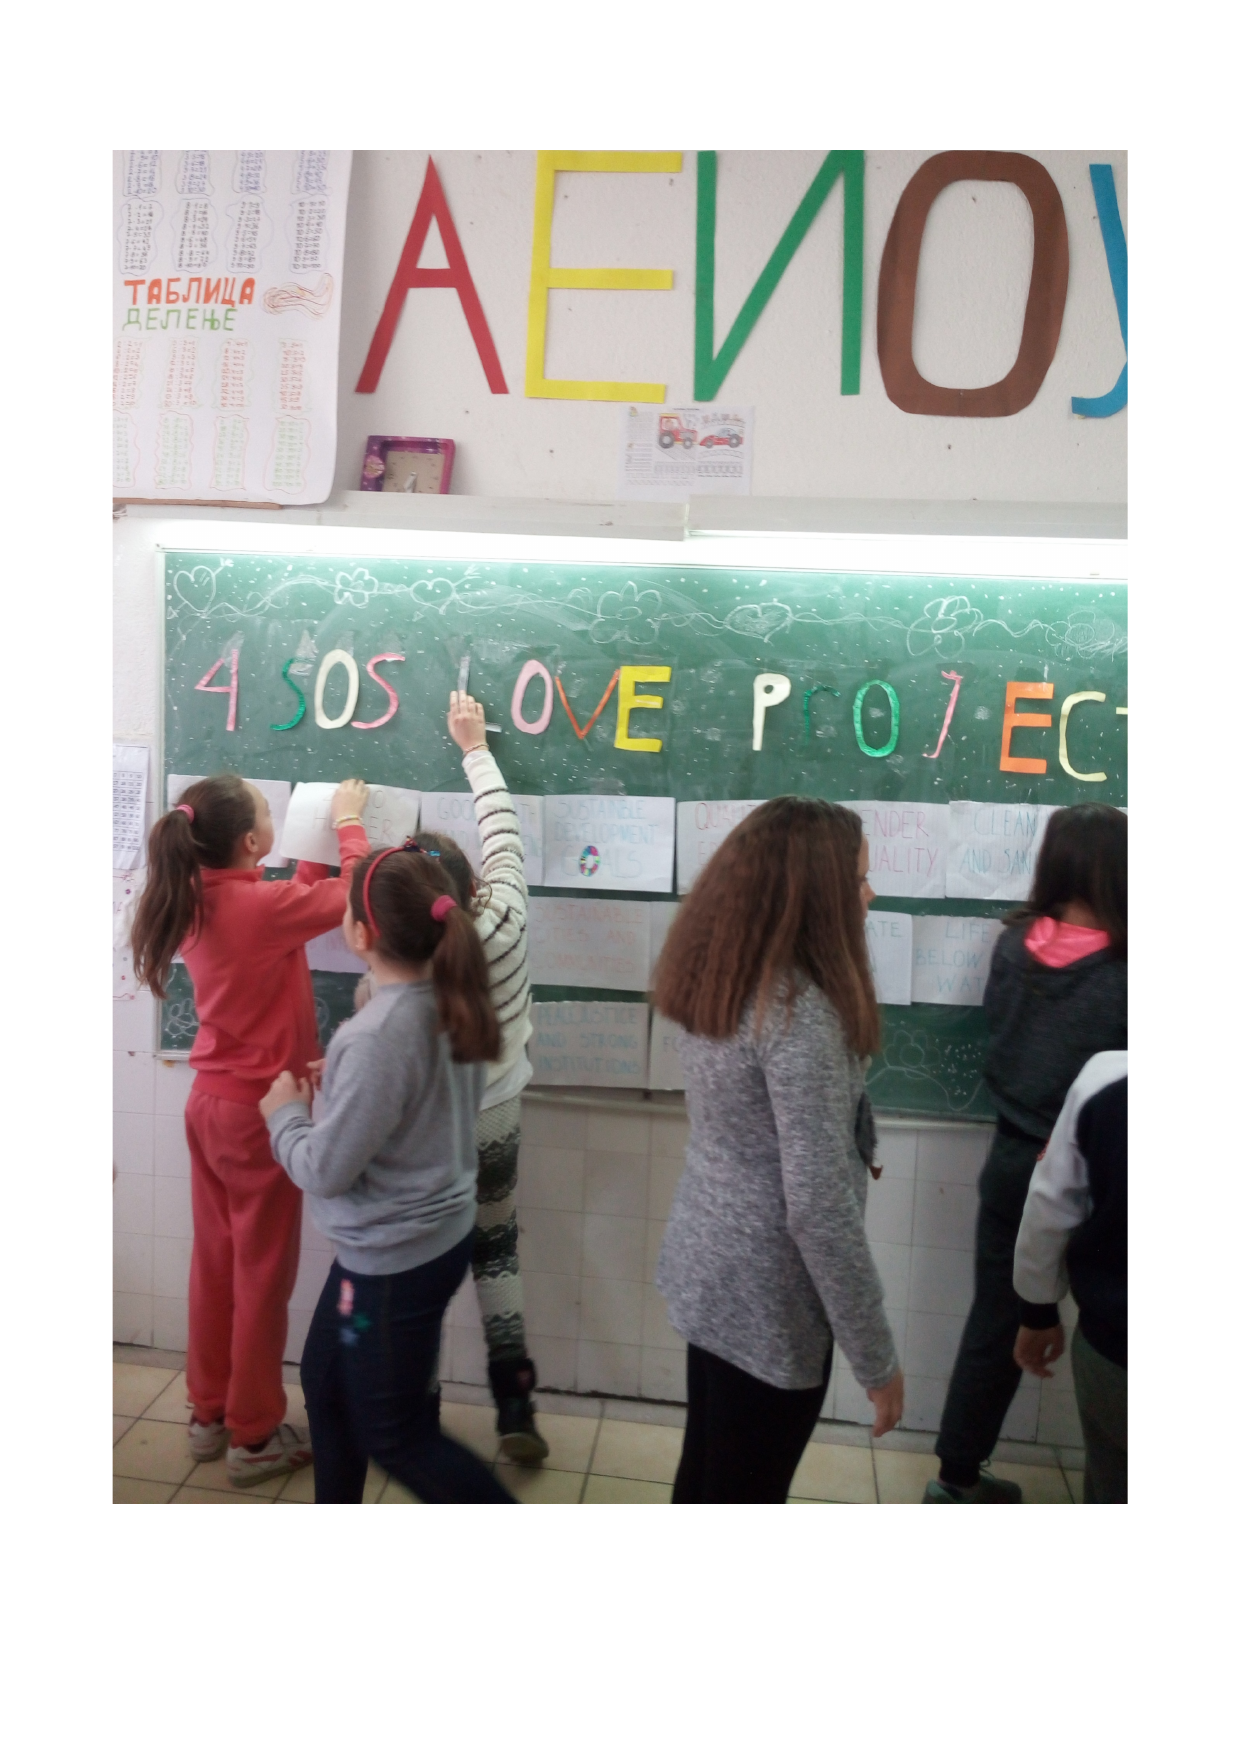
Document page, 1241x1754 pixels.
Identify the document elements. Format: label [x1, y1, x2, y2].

picture [112, 150, 1128, 1504]
